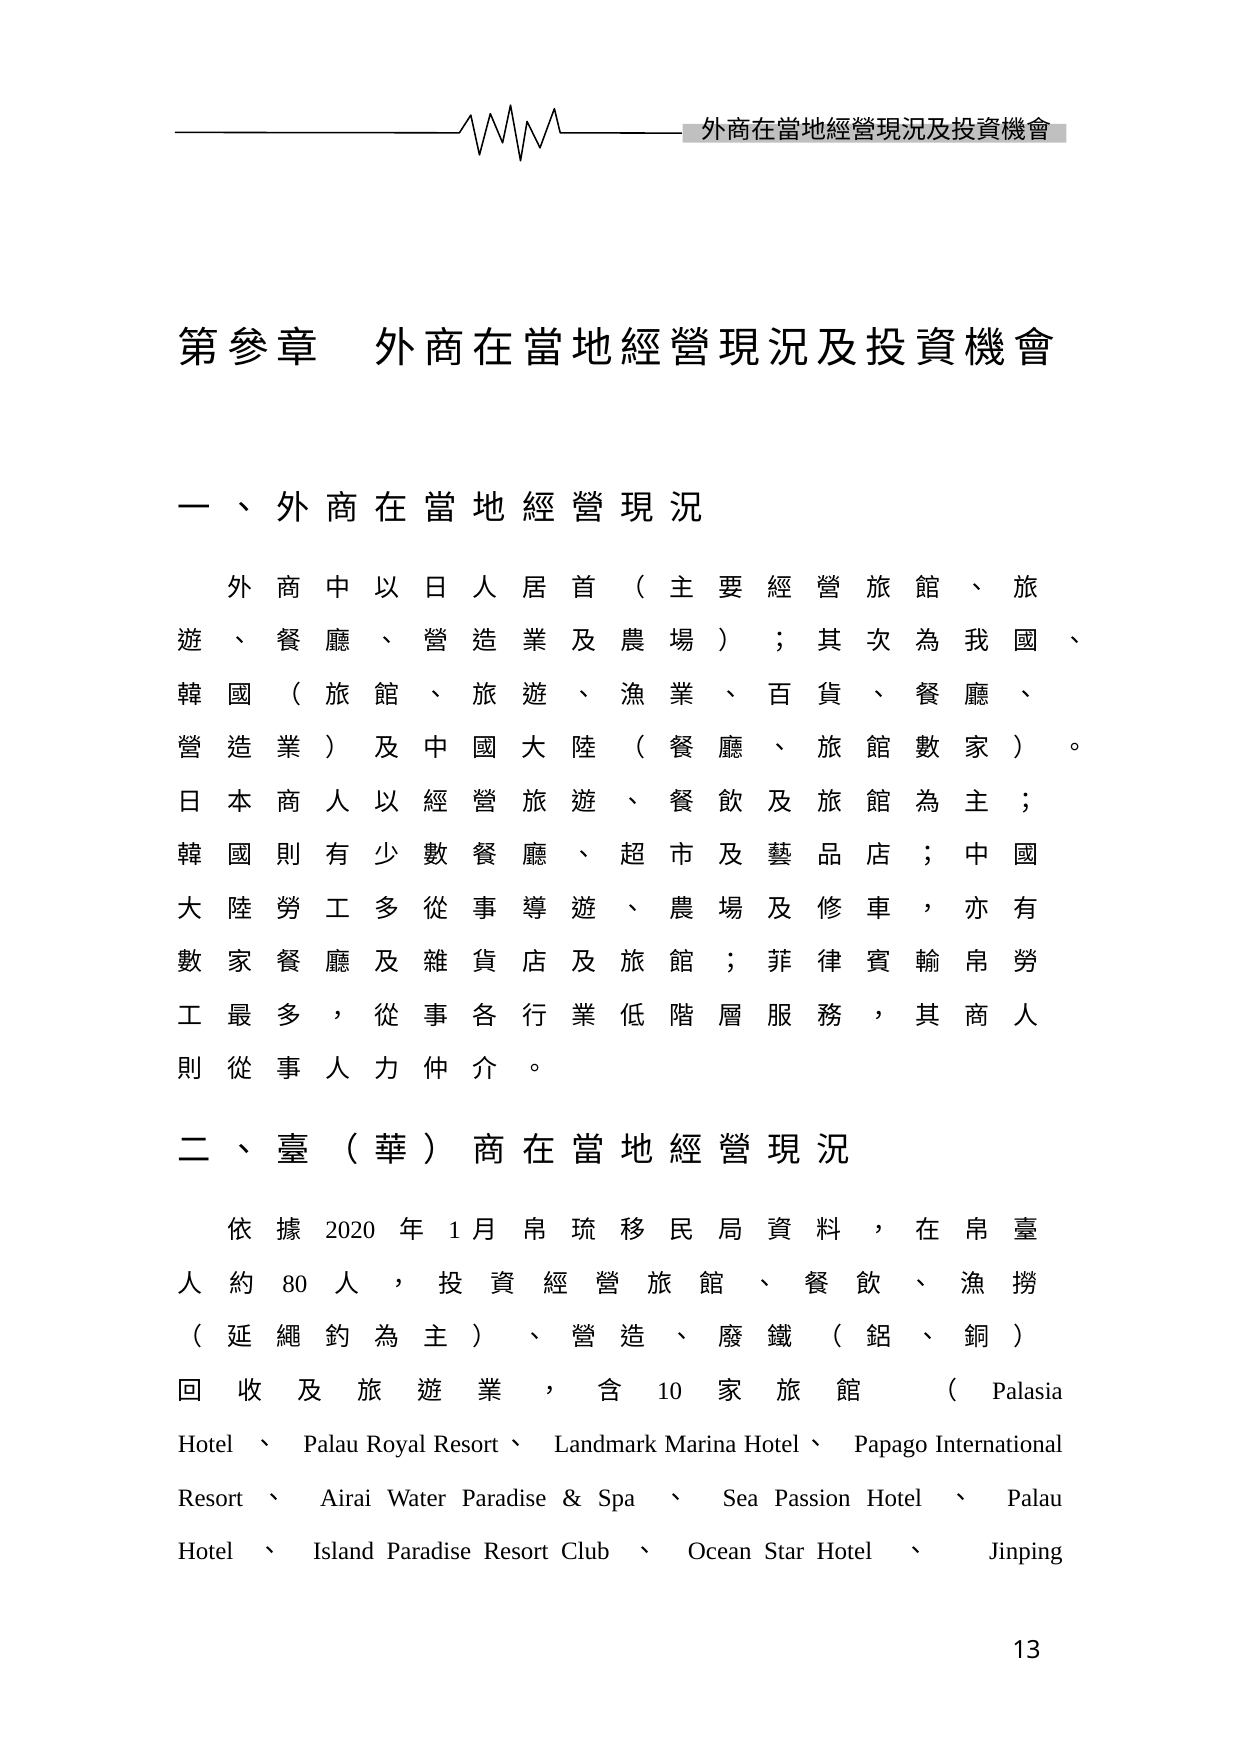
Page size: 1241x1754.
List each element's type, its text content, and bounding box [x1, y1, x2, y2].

text 二、臺（華）商在當地經營現況 [178, 1121, 1063, 1174]
text 一、外商在當地經營現況 [178, 478, 1063, 532]
text 外商中以日人居首（主要經營旅館、旅遊、餐廳、營造業及農場）；其次為我國、韓國（旅館、旅遊、漁業、百貨、餐廳、營造業）及中國大陸（餐廳、旅館數家）。日本商人以經營旅遊、餐飲及旅館為主；韓國則有少數餐廳、超市及藝品店；中國大陸勞工多從事導遊、農場及修車，亦有數家餐廳及雜貨店及旅館；菲律賓輸帛勞工最多，從事各行業低階層服務，其商人則從事人力仲介。 [178, 558, 1063, 1094]
text 第參章 外商在當地經營現況及投資機會 [178, 291, 1063, 398]
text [178, 1201, 1063, 1576]
